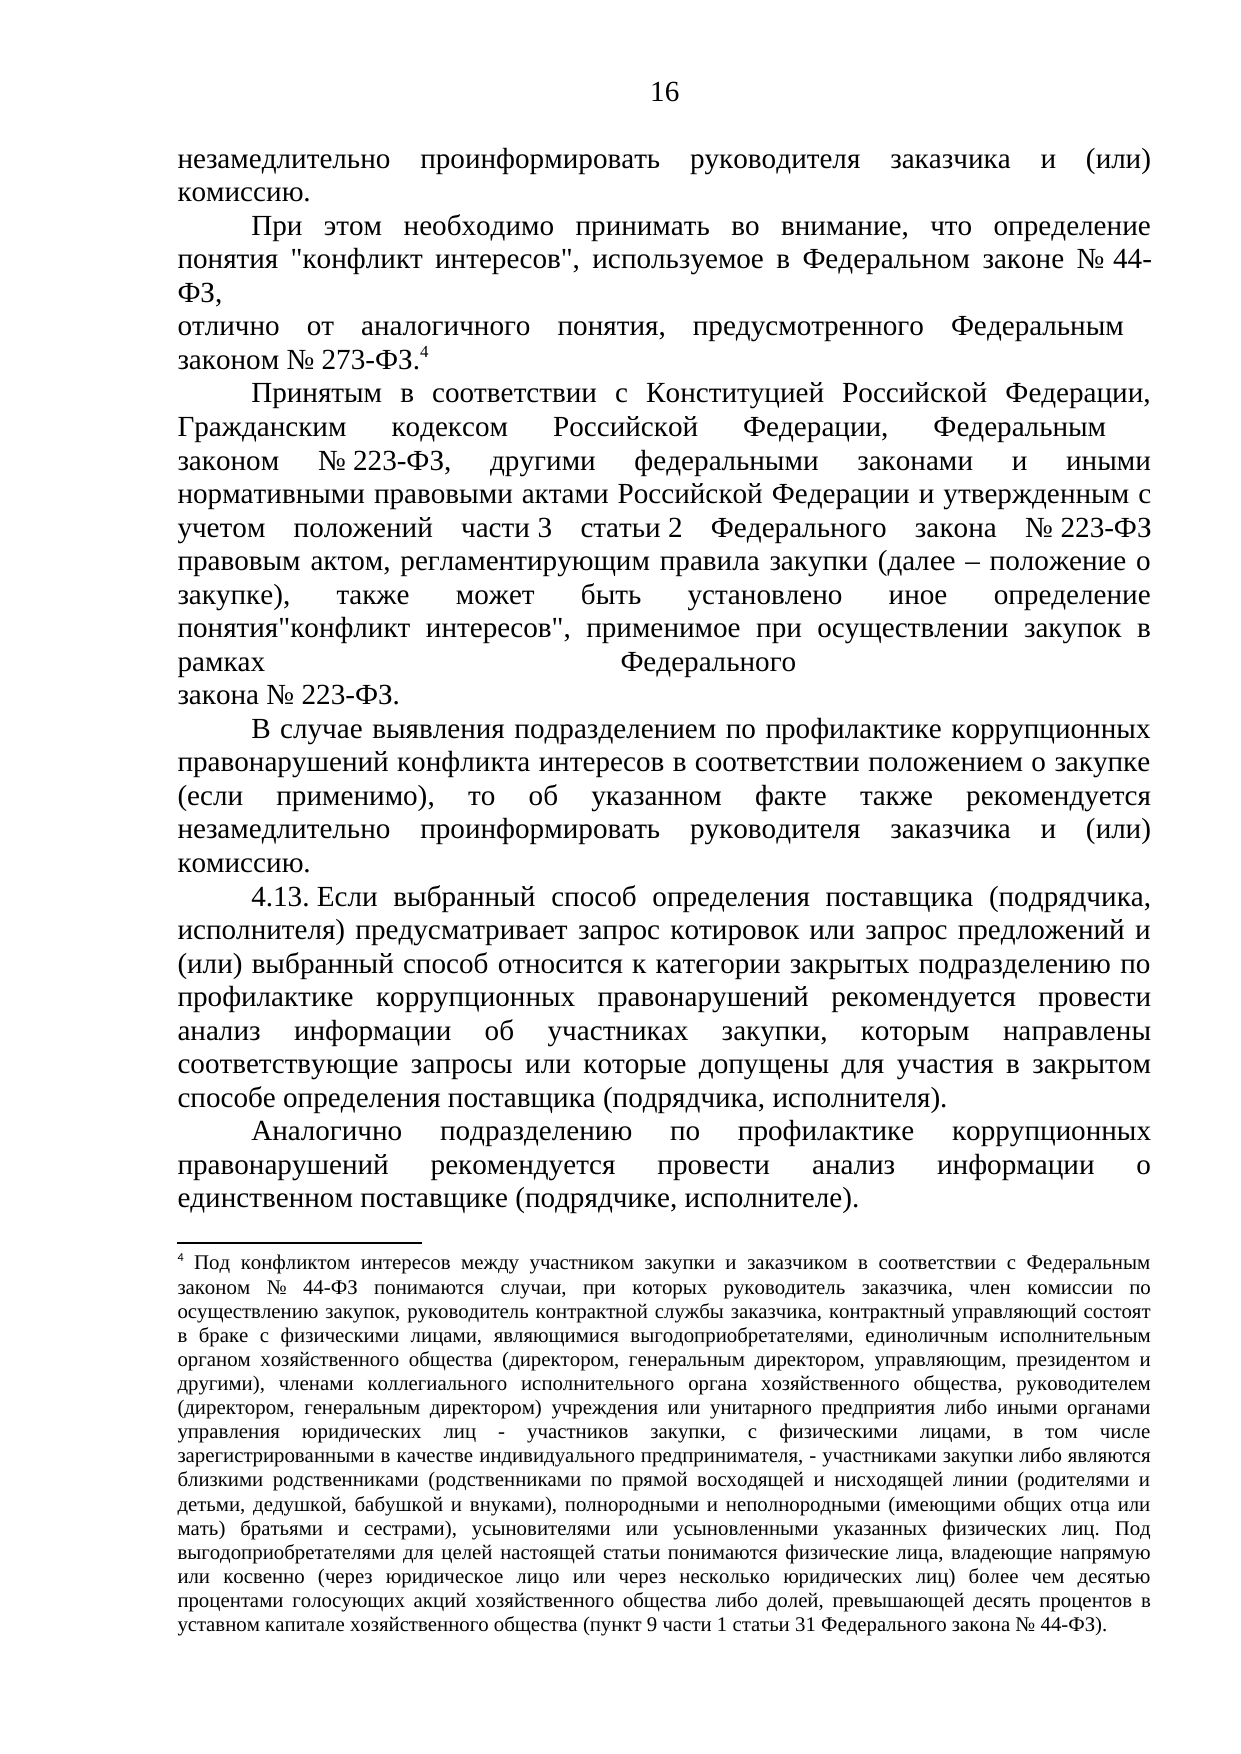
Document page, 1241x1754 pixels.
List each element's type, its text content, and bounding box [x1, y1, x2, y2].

text 4.13. Если выбранный способ определения поставщика (подрядчика, исполнителя) предусматривает запрос котировок или запрос предложений и (или) выбранный способ относится к категории закрытых подразделению по профилактике коррупционных правонарушений рекомендуется провести анализ информации об участниках закупки, которым направлены соответствующие запросы или которые допущены для участия в закрытом способе определения поставщика (подрядчика, исполнителя). [177, 879, 1152, 1113]
text В случае выявления подразделением по профилактике коррупционных правонарушений конфликта интересов в соответствии положением о закупке (если применимо), то об указанном факте также рекомендуется незамедлительно проинформировать руководителя заказчика и (или) комиссию. [177, 711, 1152, 879]
text Принятым в соответствии с Конституцией Российской Федерации, Гражданским кодексом Российской Федерации, Федеральным законом № 223-ФЗ, другими федеральными законами и иными нормативными правовыми актами Российской Федерации и утвержденным с учетом положений части 3 статьи 2 Федерального закона № 223-ФЗ правовым актом, регламентирующим правила закупки (далее – положение о закупке), также может быть установлено иное определение понятия"конфликт интересов", применимое при осуществлении закупок в рамках Федерального закона № 223-ФЗ. [177, 376, 1152, 711]
text При этом необходимо принимать во внимание, что определение понятия "конфликт интересов", используемое в Федеральном законе № 44-ФЗ, отлично от аналогичного понятия, предусмотренного Федеральным законом № 273-ФЗ. [177, 208, 1152, 376]
text Аналогично подразделению по профилактике коррупционных правонарушений рекомендуется провести анализ информации о единственном поставщике (подрядчике, исполнителе). [177, 1113, 1152, 1214]
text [177, 141, 1152, 208]
